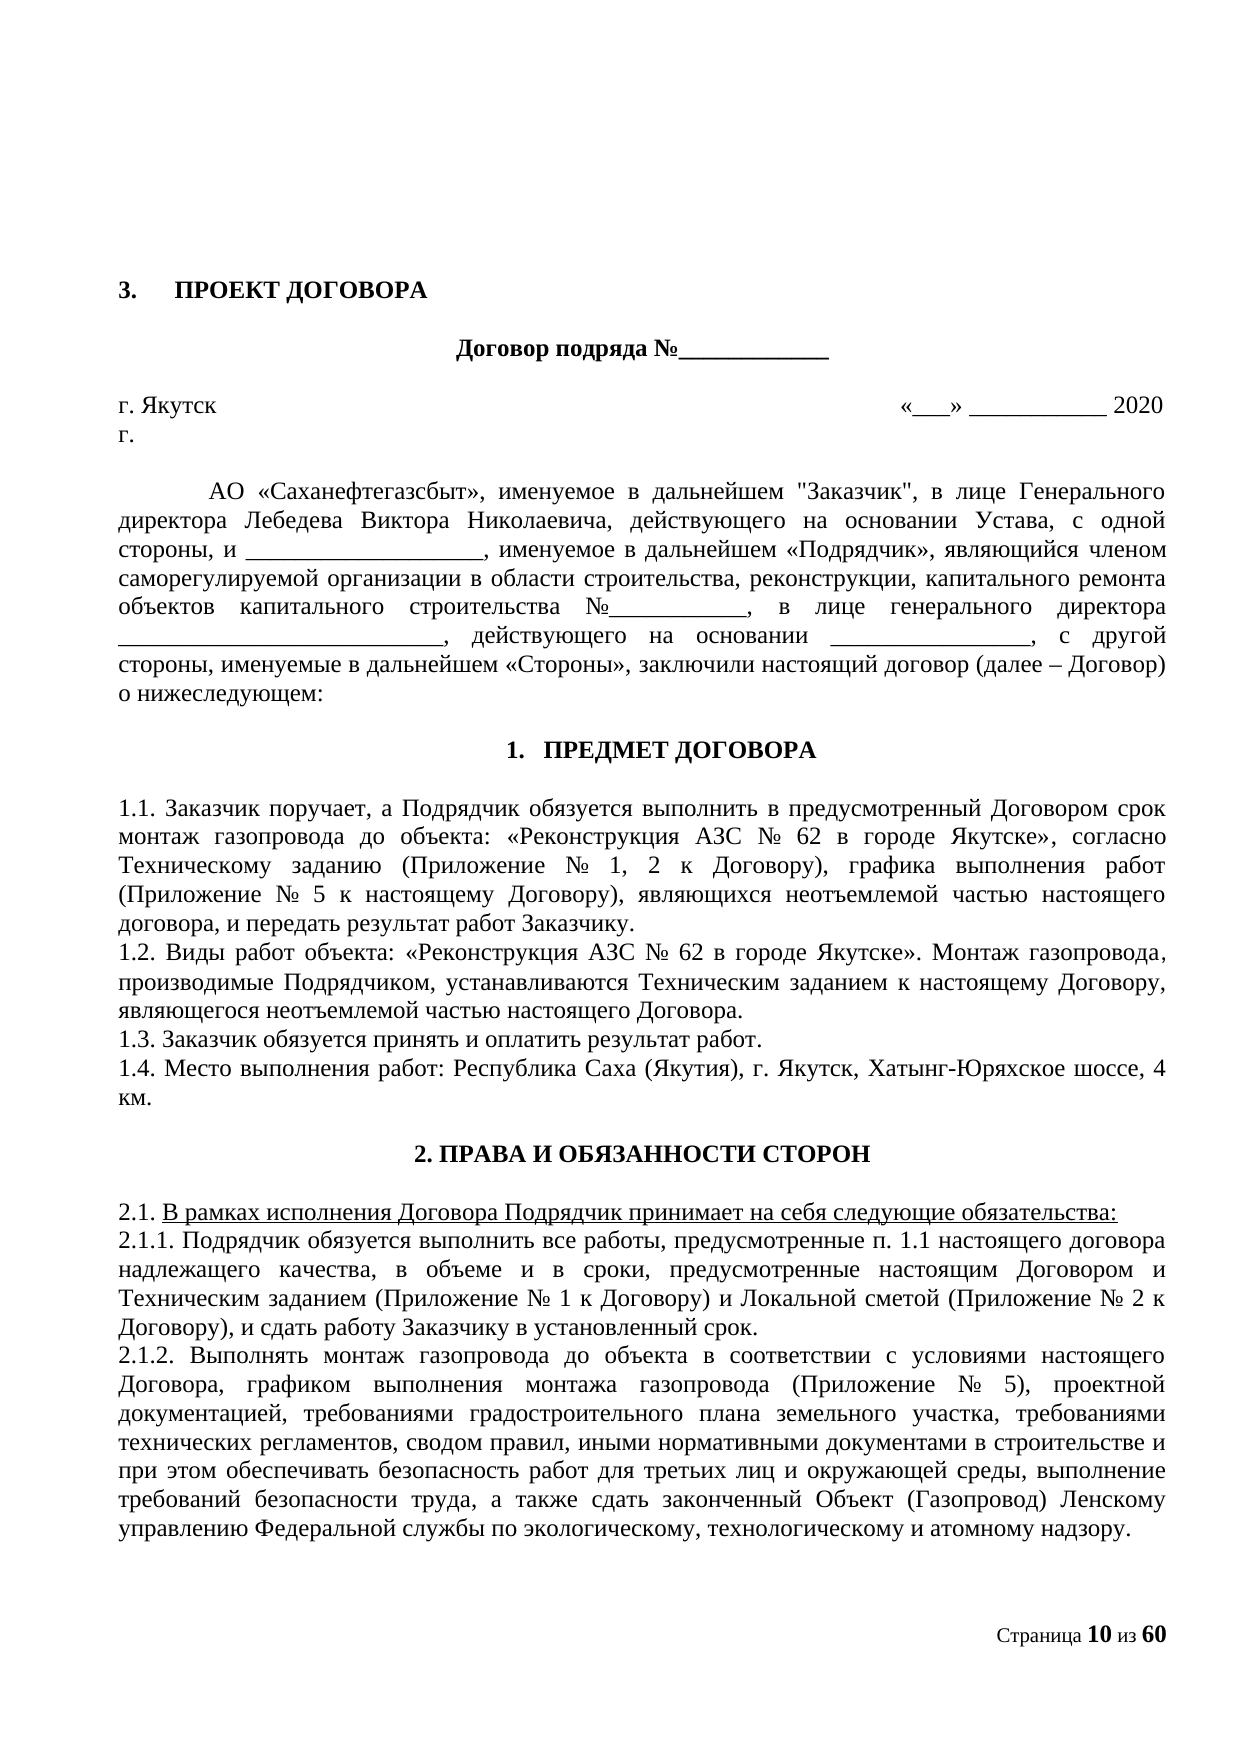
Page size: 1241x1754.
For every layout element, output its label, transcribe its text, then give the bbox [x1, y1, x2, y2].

text г. Якутск «___» ___________ 2020 г. [118, 390, 1167, 448]
list ПРОЕКТ ДОГОВОРА [118, 275, 1172, 304]
text 1.3. Заказчик обязуется принять и оплатить результат работ. [118, 1024, 1167, 1053]
text 1.2. Виды работ объекта: «Реконструкция АЗС № 62 в городе Якутске». Монтаж газопровода, производимые Подрядчиком, устанавливаются Техническим заданием к настоящему Договору, являющегося неотъемлемой частью настоящего Договора. [118, 936, 1167, 1024]
text 1.1. Заказчик поручает, а Подрядчик обязуется выполнить в предусмотренный Договором срок монтаж газопровода до объекта: «Реконструкция АЗС № 62 в городе Якутске», согласно Техническому заданию (Приложение № 1, 2 к Договору), графика выполнения работ (Приложение № 5 к настоящему Договору), являющихся неотъемлемой частью настоящего договора, и передать результат работ Заказчику. [118, 793, 1167, 936]
text 2.1.2. Выполнять монтаж газопровода до объекта в соответствии с условиями настоящего Договора, графиком выполнения монтажа газопровода (Приложение № 5), проектной документацией, требованиями градостроительного плана земельного участка, требованиями технических регламентов, сводом правил, иными нормативными документами в строительстве и при этом обеспечивать безопасность работ для третьих лиц и окружающей среды, выполнение требований безопасности труда, а также сдать законченный Объект (Газопровод) Ленскому управлению Федеральной службы по экологическому, технологическому и атомному надзору. [118, 1341, 1167, 1542]
list ПРЕДМЕТ ДОГОВОРА [156, 735, 1167, 764]
text АО «Саханефтегазсбыт», именуемое в дальнейшем "Заказчик", в лице Генерального директора Лебедева Виктора Николаевича, действующего на основании Устава, с одной стороны, и ___________________, именуемое в дальнейшем «Подрядчик», являющийся членом саморегулируемой организации в области строительства, реконструкции, капитального ремонта объектов капитального строительства №___________, в лице генерального директора __________________________, действующего на основании ________________, с другой стороны, именуемые в дальнейшем «Стороны», заключили настоящий договор (далее – Договор) о нижеследующем: [118, 476, 1167, 706]
text 2.1. В рамках исполнения Договора Подрядчик принимает на себя следующие обязательства: [118, 1197, 1167, 1226]
text 2. ПРАВА И ОБЯЗАННОСТИ СТОРОН [118, 1139, 1167, 1168]
text 1.4. Место выполнения работ: Республика Саха (Якутия), г. Якутск, Хатынг-Юряхское шоссе, 4 км. [118, 1053, 1167, 1111]
text 2.1.1. Подрядчик обязуется выполнить все работы, предусмотренные п. 1.1 настоящего договора надлежащего качества, в объеме и в сроки, предусмотренные настоящим Договором и Техническим заданием (Приложение № 1 к Договору) и Локальной сметой (Приложение № 2 к Договору), и сдать работу Заказчику в установленный срок. [118, 1226, 1167, 1341]
text Договор подряда №____________ [118, 333, 1167, 361]
